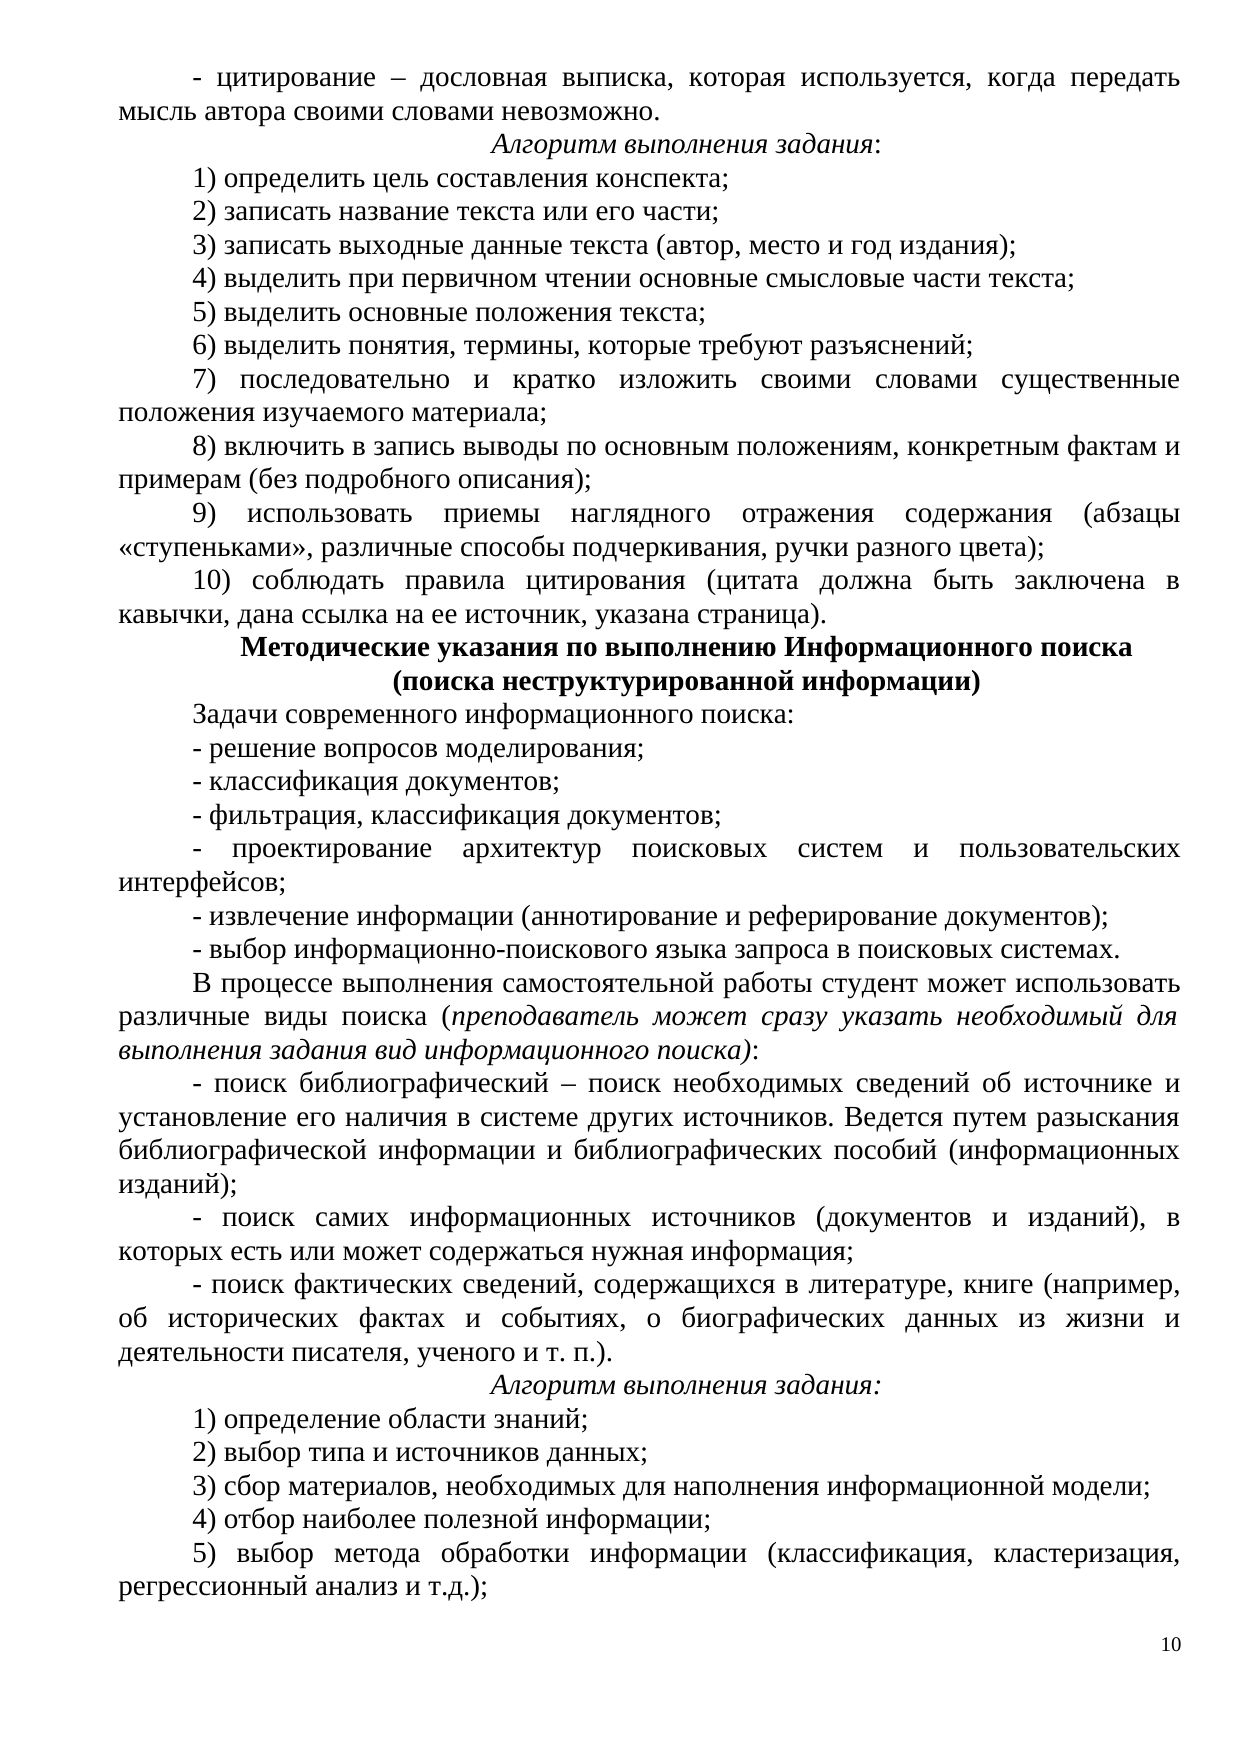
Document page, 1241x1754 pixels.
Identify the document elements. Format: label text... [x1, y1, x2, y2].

text Алгоритм выполнения задания: [118, 126, 1181, 160]
text 2) выбор типа и источников данных; [118, 1434, 1181, 1468]
text - решение вопросов моделирования; [118, 730, 1181, 763]
text 1) определить цель составления конспекта; [118, 160, 1181, 193]
text - цитирование – дословная выписка, которая используется, когда передать мысль автора своими словами невозможно. [118, 59, 1181, 126]
text - классификация документов; [118, 763, 1181, 797]
text 9) использовать приемы наглядного отражения содержания (абзацы «ступеньками», различные способы подчеркивания, ручки разного цвета); [118, 495, 1181, 562]
text 8) включить в запись выводы по основным положениям, конкретным фактам и примерам (без подробного описания); [118, 428, 1181, 495]
text 2) записать название текста или его части; [118, 193, 1181, 227]
text - поиск фактических сведений, содержащихся в литературе, книге (например, об исторических фактах и событиях, о биографических данных из жизни и деятельности писателя, ученого и т. п.). [118, 1267, 1181, 1367]
text 4) выделить при первичном чтении основные смысловые части текста; [118, 260, 1181, 294]
text Задачи современного информационного поиска: [118, 696, 1181, 730]
text (поиска неструктурированной информации) [118, 663, 1181, 696]
text 7) последовательно и кратко изложить своими словами существенные положения изучаемого материала; [118, 361, 1181, 428]
text 1) определение области знаний; [118, 1401, 1181, 1434]
text - фильтрация, классификация документов; [118, 797, 1181, 831]
text 5) выбор метода обработки информации (классификация, кластеризация, регрессионный анализ и т.д.); [118, 1535, 1181, 1602]
text - проектирование архитектур поисковых систем и пользовательских интерфейсов; [118, 831, 1181, 898]
text 10) соблюдать правила цитирования (цитата должна быть заключена в кавычки, дана ссылка на ее источник, указана страница). [118, 562, 1181, 629]
text 3) сбор материалов, необходимых для наполнения информационной модели; [118, 1468, 1181, 1501]
text - поиск самих информационных источников (документов и изданий), в которых есть или может содержаться нужная информация; [118, 1199, 1181, 1267]
text - извлечение информации (аннотирование и реферирование документов); [118, 898, 1181, 931]
text В процессе выполнения самостоятельной работы студент может использовать различные виды поиска (преподаватель может сразу указать необходимый для выполнения задания вид информационного поиска): [118, 965, 1181, 1065]
text Алгоритм выполнения задания: [118, 1367, 1181, 1401]
text - поиск библиографический – поиск необходимых сведений об источнике и установление его наличия в системе других источников. Ведется путем разыскания библиографической информации и библиографических пособий (информационных изданий); [118, 1065, 1181, 1199]
text 4) отбор наиболее полезной информации; [118, 1501, 1181, 1535]
text Методические указания по выполнению Информационного поиска [118, 629, 1181, 663]
text 3) записать выходные данные текста (автор, место и год издания); [118, 227, 1181, 260]
text 6) выделить понятия, термины, которые требуют разъяснений; [118, 327, 1181, 361]
text - выбор информационно-поискового языка запроса в поисковых системах. [118, 931, 1181, 965]
text 5) выделить основные положения текста; [118, 294, 1181, 327]
